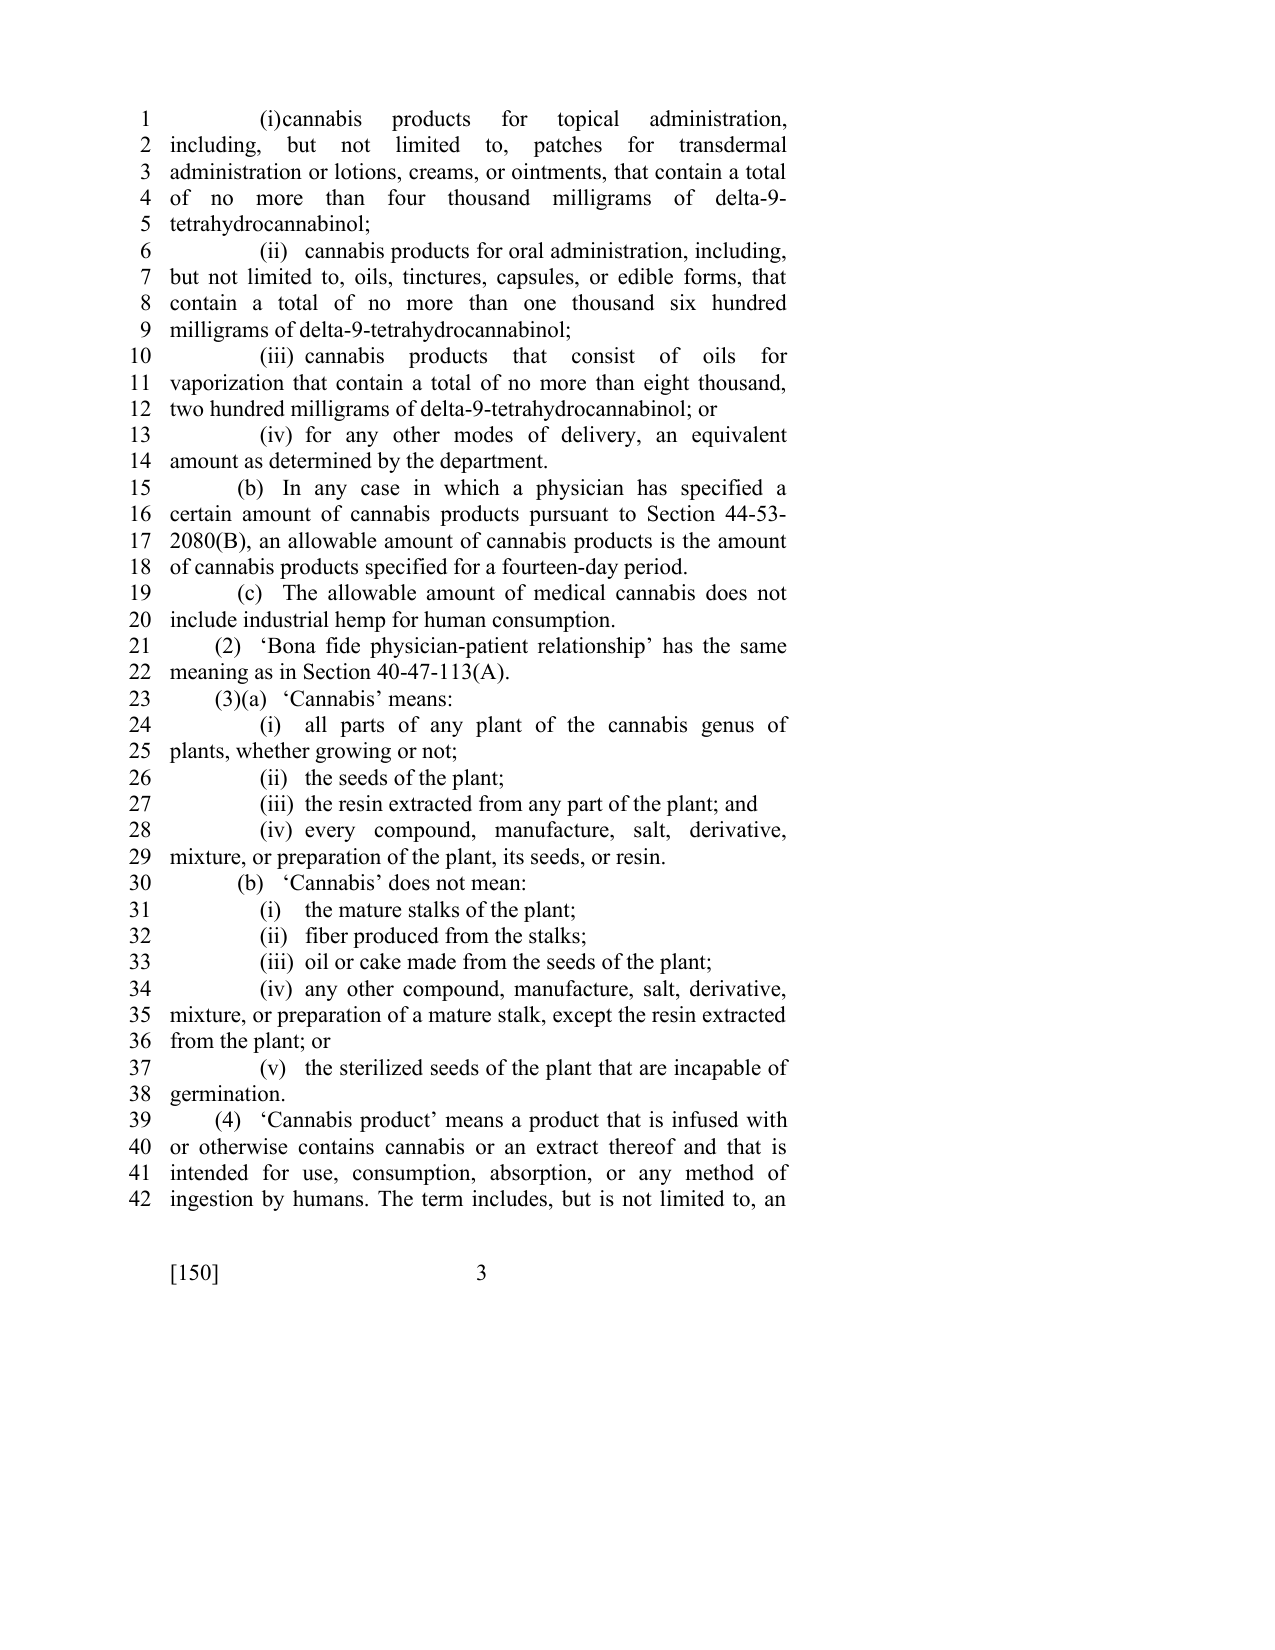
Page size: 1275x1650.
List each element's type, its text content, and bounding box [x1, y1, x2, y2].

text (ii) the seeds of the plant; [169, 764, 787, 790]
text (v) the sterilized seeds of the plant that are incapable of germination. [169, 1054, 787, 1106]
text (ii) cannabis products for oral administration, including, but not limited to, oils, tinctures, capsules, or edible forms, that contain a total of no more than one thousand six hundred milligrams of delta-9-tetrahydrocannabinol; [169, 237, 787, 342]
text (iv) any other compound, manufacture, salt, derivative, mixture, or preparation of a mature stalk, except the resin extracted from the plant; or [169, 975, 787, 1054]
text (iv) for any other modes of delivery, an equivalent amount as determined by the department. [169, 421, 787, 474]
text (2) ‘Bona fide physician-patient relationship’ has the same meaning as in Section 40-47-113(A). [169, 632, 787, 685]
text (c) The allowable amount of medical cannabis does not include industrial hemp for human consumption. [169, 579, 787, 632]
text (ii) fiber produced from the stalks; [169, 922, 787, 948]
text (i) the mature stalks of the plant; [169, 896, 787, 922]
text (i) cannabis products for topical administration, including, but not limited to, patches for transdermal administration or lotions, creams, or ointments, that contain a total of no more than four thousand milligrams of delta-9-tetrahydrocannabinol; [169, 105, 787, 237]
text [169, 1106, 787, 1212]
text (b) ‘Cannabis’ does not mean: [169, 869, 787, 896]
text (iii) oil or cake made from the seeds of the plant; [169, 948, 787, 975]
text (3)(a) ‘Cannabis’ means: [169, 685, 787, 711]
text (iii) cannabis products that consist of oils for vaporization that contain a total of no more than eight thousand, two hundred milligrams of delta-9-tetrahydrocannabinol; or [169, 342, 787, 421]
text (i) all parts of any plant of the cannabis genus of plants, whether growing or not; [169, 711, 787, 764]
text (iii) the resin extracted from any part of the plant; and [169, 790, 787, 817]
text (iv) every compound, manufacture, salt, derivative, mixture, or preparation of the plant, its seeds, or resin. [169, 817, 787, 869]
text (b) In any case in which a physician has specified a certain amount of cannabis products pursuant to Section 44-53-2080(B), an allowable amount of cannabis products is the amount of cannabis products specified for a fourteen-day period. [169, 474, 787, 579]
